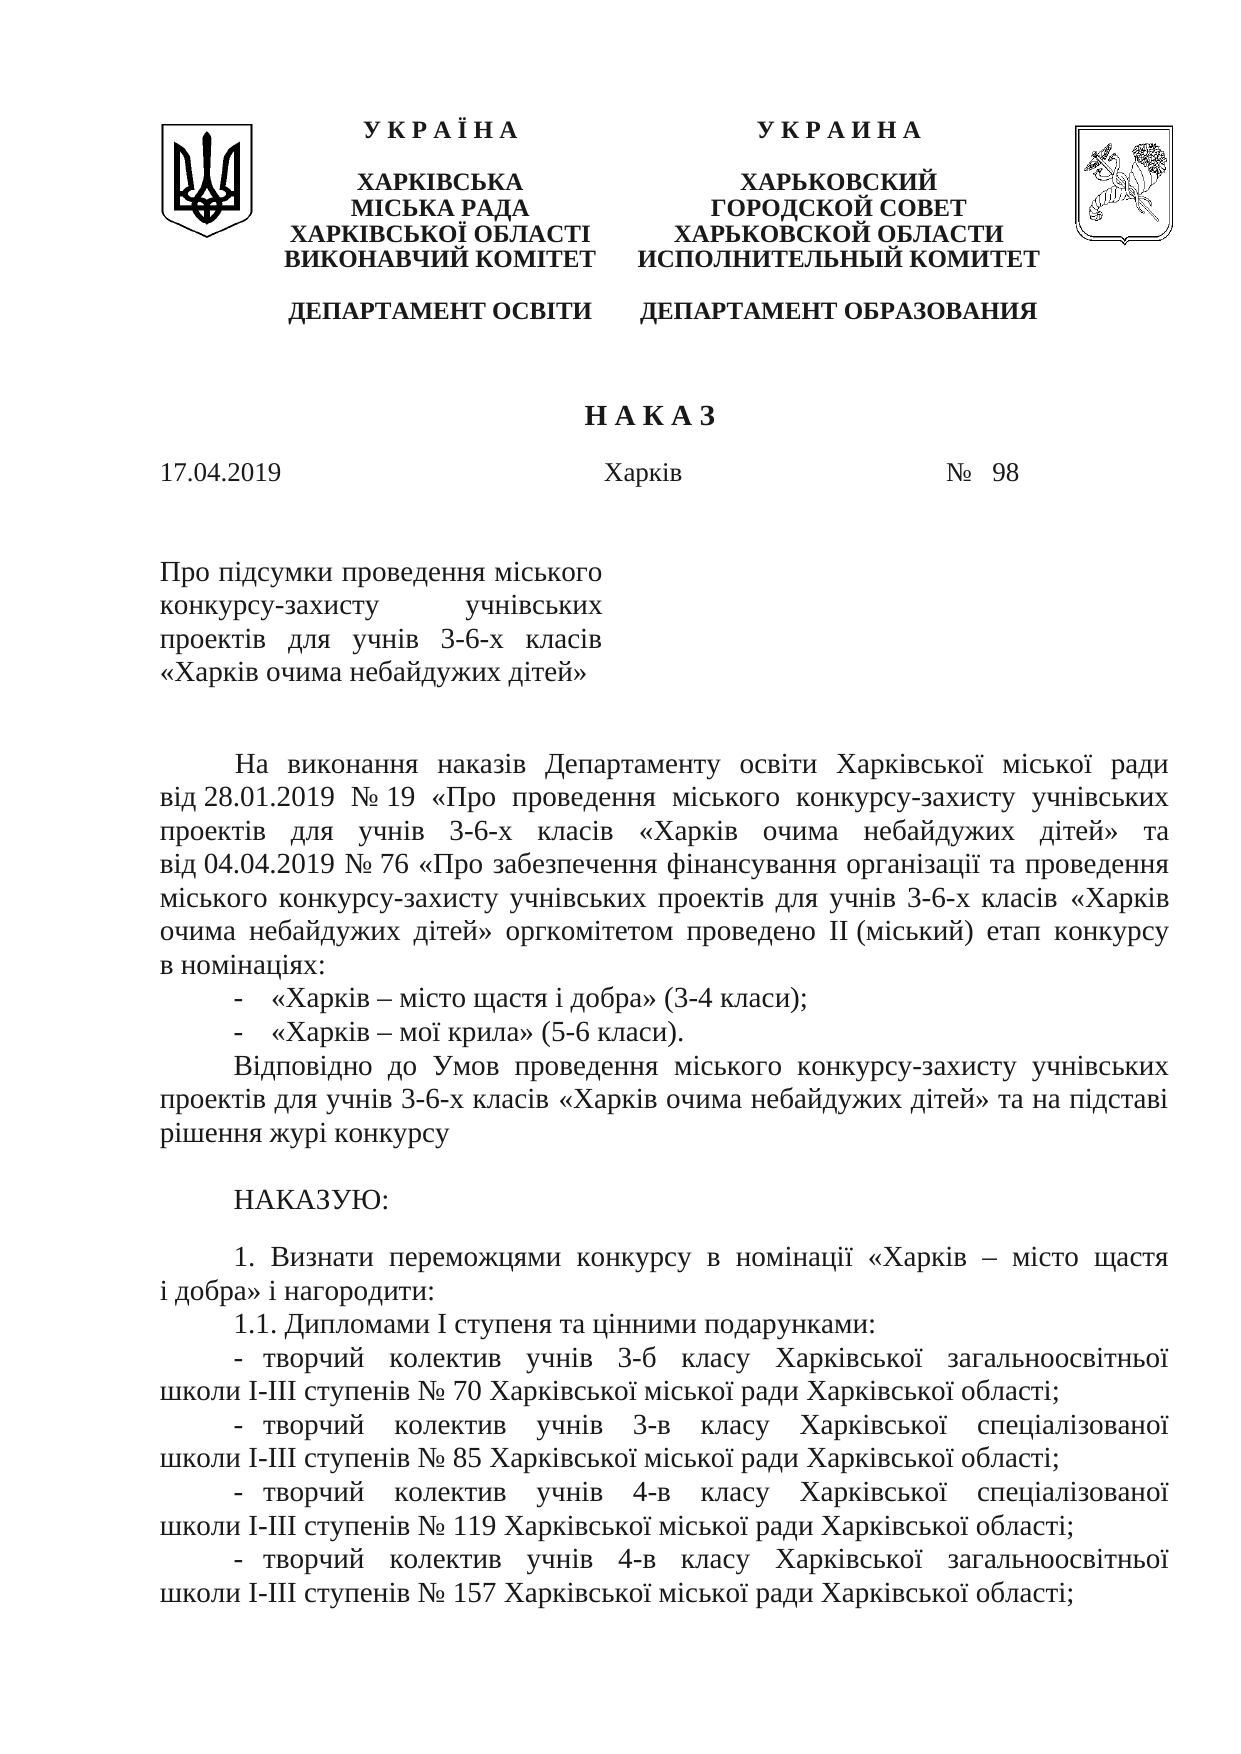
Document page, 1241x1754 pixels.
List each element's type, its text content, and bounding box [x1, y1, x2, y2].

text 1.1. Дипломами І ступеня та цінними подарунками: [159, 1306, 1169, 1340]
text На виконання наказів Департаменту освіти Харківської міської ради від 28.01.2019 № 19 «Про проведення міського конкурсу-захисту учнівських проектів для учнів 3-6-х класів «Харків очима небайдужих дітей» та від 04.04.2019 № 76 «Про забезпечення фінансування організації та проведення міського конкурсу-захисту учнівських проектів для учнів 3-6-х класів «Харків очима небайдужих дітей» оргкомітетом проведено ІІ (міський) етап конкурсу в номінаціях: [159, 746, 1169, 981]
text Н А К А З [130, 398, 1169, 431]
text Відповідно до Умов проведення міського конкурсу-захисту учнівських проектів для учнів 3-6-х класів «Харків очима небайдужих дітей» та на підставі рішення журі конкурсу [159, 1048, 1169, 1148]
table_header У К Р А И Н А ХАРЬКОВСКИЙ ГОРОДСКОЙ СОВЕТ ХАРЬКОВСКОЙ ОБЛАСТИ ИСПОЛНИТЕЛЬНЫЙ КОМИТЕТ ДЕПАРТАМЕНТ ОБРАЗОВАНИЯ [617, 118, 1060, 373]
text Про підсумки проведення міського конкурсу-захисту учнівських проектів для учнів 3-6-х класів «Харків очима небайдужих дітей» [159, 554, 602, 688]
table_header 17.04.2019 [148, 444, 485, 492]
table_header Харків [485, 444, 821, 492]
list творчий колектив учнів 4-в класу Харківської спеціалізованої школи І-ІІІ ступенів № 119 Харківської міської ради Харківської області; [159, 1474, 1169, 1541]
table_header № 98 [821, 444, 1158, 492]
table_header [1060, 118, 1178, 373]
picture [1071, 118, 1179, 251]
table_header У К Р А Ї Н А ХАРКІВСЬКА МІСЬКА РАДА ХАРКІВСЬКОЇ ОБЛАСТІ ВИКОНАВЧИЙ КОМІТЕТ ДЕПАРТАМЕНТ ОСВІТИ [263, 118, 617, 373]
list творчий колектив учнів 3-в класу Харківської спеціалізованої школи І-ІІІ ступенів № 85 Харківської міської ради Харківської області; [159, 1407, 1169, 1474]
list творчий колектив учнів 4-в класу Харківської загальноосвітньої школи І-ІІІ ступенів № 157 Харківської міської ради Харківської області; [159, 1541, 1169, 1608]
list «Харків – мої крила» (5-6 класи). [233, 1014, 1169, 1048]
list творчий колектив учнів 3-б класу Харківської загальноосвітньої школи І-ІІІ ступенів № 70 Харківської міської ради Харківської області; [159, 1340, 1169, 1407]
table_header [145, 118, 263, 373]
text 1. Визнати переможцями конкурсу в номінації «Харків – місто щастя і добра» і нагородити: [159, 1239, 1169, 1306]
text НАКАЗУЮ: [159, 1182, 1169, 1215]
list «Харків – місто щастя і добра» (3-4 класи); [233, 981, 1169, 1014]
